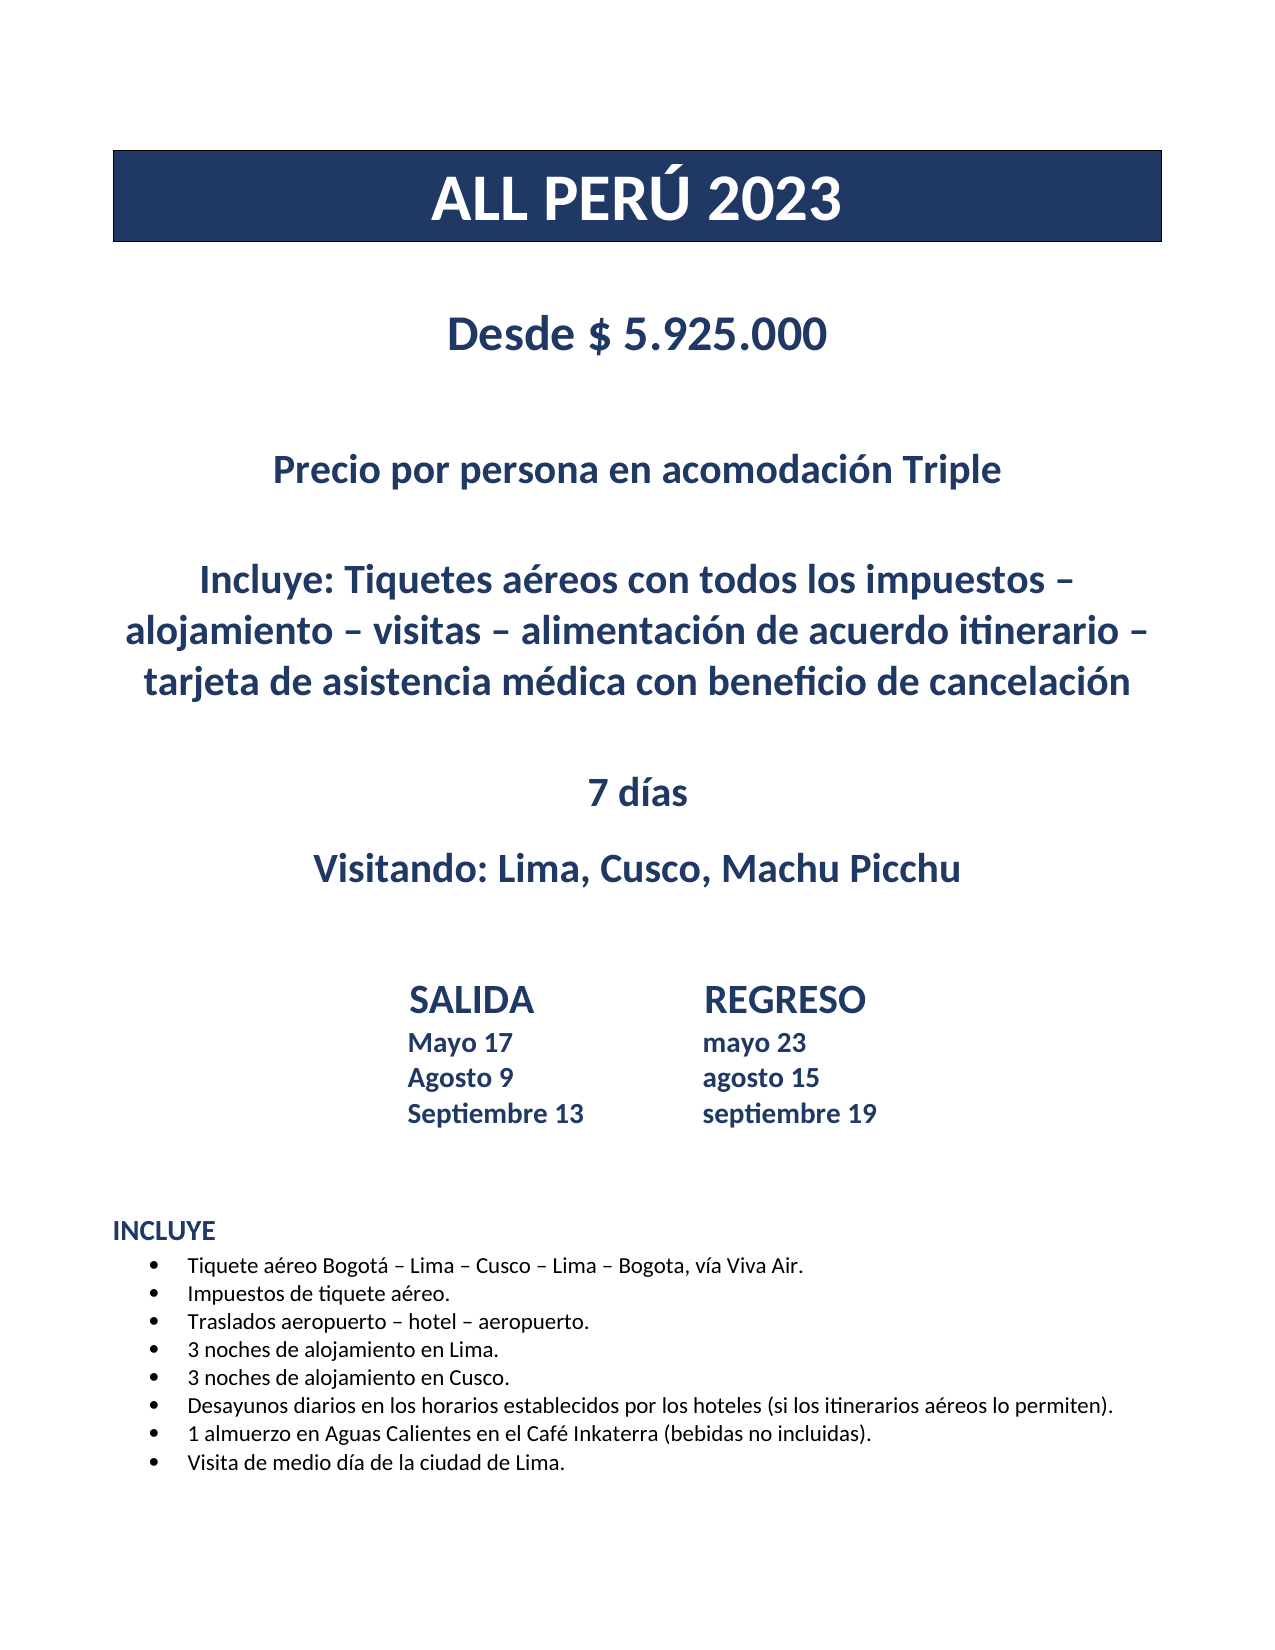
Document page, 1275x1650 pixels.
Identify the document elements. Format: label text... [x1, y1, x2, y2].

text Tiquete aéreo Bogotá – Lima – Cusco – Lima – Bogota, vía Viva Air. [150, 1251, 1162, 1279]
text 1 almuerzo en Aguas Calientes en el Café Inkaterra (bebidas no incluidas). [150, 1419, 1162, 1448]
text Desayunos diarios en los horarios establecidos por los hoteles (si los itinerarios aéreos lo permiten). [150, 1392, 1162, 1419]
text 3 noches de alojamiento en Cusco. [150, 1363, 1162, 1392]
text Desde $ 5.925.000 [112, 301, 1162, 362]
text Traslados aeropuerto – hotel – aeropuerto. [150, 1307, 1162, 1336]
table_header ALL PERÚ 2023 [114, 151, 1161, 241]
text Visita de medio día de la ciudad de Lima. [150, 1448, 1162, 1476]
text Impuestos de tiquete aéreo. [150, 1279, 1162, 1307]
text Incluye: Tiquetes aéreos con todos los impuestos – alojamiento – visitas – alimentación de acuerdo itinerario – tarjeta de asistencia médica con beneficio de cancelación [112, 553, 1162, 706]
text 3 noches de alojamiento en Lima. [150, 1336, 1162, 1363]
text Precio por persona en acomodación Triple [112, 443, 1162, 494]
text Visitando: Lima, Cusco, Machu Picchu [112, 842, 1162, 892]
text Salida Regreso [112, 973, 1162, 1024]
text Mayo 17 mayo 23 [407, 1024, 1162, 1059]
text Septiembre 13 septiembre 19 [407, 1095, 1162, 1131]
text INCLUYE [112, 1212, 1162, 1247]
text 7 días [112, 766, 1162, 817]
text Agosto 9 agosto 15 [407, 1059, 1162, 1095]
